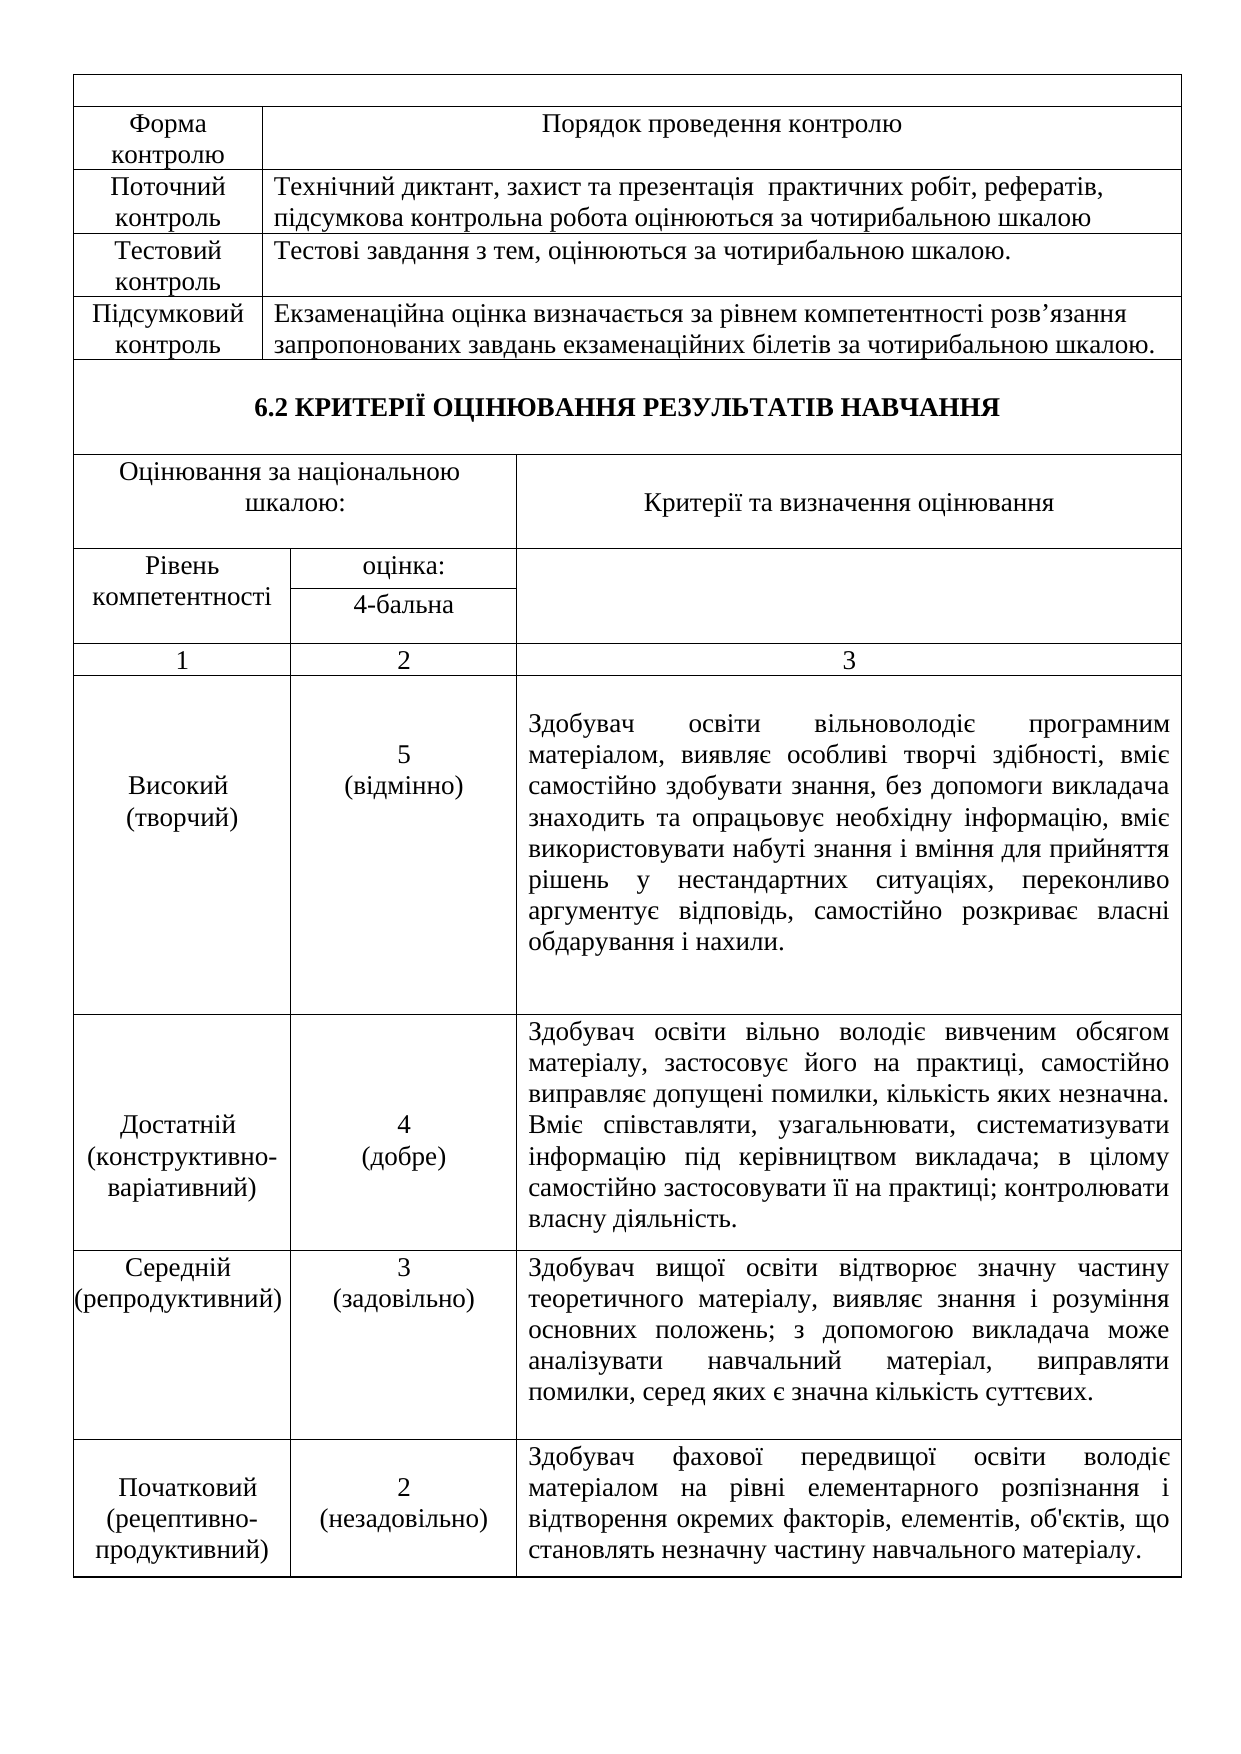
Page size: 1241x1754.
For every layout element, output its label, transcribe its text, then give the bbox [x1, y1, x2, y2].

table_cell Здобувач фахової передвищої освіти володіє матеріалом на рівні елементарного розпізнання і відтворення окремих факторів, елементів, об'єктів, що становлять незначну частину навчального матеріалу. [517, 1440, 1181, 1576]
table_cell Рівень компетентності [74, 549, 290, 643]
table_cell Високий (творчий) [74, 676, 290, 1014]
table_cell Здобувач вищої освіти відтворює значну частину теоретичного матеріалу, виявляє знання і розуміння основних положень; з допомогою викладача може аналізувати навчальний матеріал, виправляти помилки, серед яких є значна кількість суттєвих. [517, 1251, 1181, 1439]
table_cell 4 (добре) [291, 1015, 516, 1250]
table_cell [517, 549, 1181, 643]
table_cell Початковий (рецептивно-продуктивний) [74, 1440, 290, 1576]
table_cell Форма контролю [74, 107, 262, 169]
table_cell Оцінювання за національною шкалою: [74, 455, 516, 548]
table_cell 2 [291, 644, 516, 675]
table_cell Технічний диктант, захист та презентація практичних робіт, рефератів, підсумкова контрольна робота оцінюються за чотирибальною шкалою [263, 170, 1181, 233]
table_cell 2 (незадовільно) [291, 1440, 516, 1576]
table_cell Здобувач освіти вiльноволодiє програмним матерiалом, виявляє особливі творчі здібності, вміє самостійно здобувати знання, без допомоги викладача знаходить та опрацьовує необхідну інформацію, вміє використовувати набуті знання і вміння для прийняття рішень у нестандартних ситуаціях, переконливо аргументує відповідь, самостійно розкриває власні обдарування і нахили. [517, 676, 1181, 1014]
table_cell Поточний контроль [74, 170, 262, 233]
table_cell 5 (відмінно) [291, 676, 516, 1014]
table_cell Тестові завдання з тем, оцінюються за чотирибальною шкалою. [263, 234, 1181, 296]
table_cell Середній (репродуктивний) [74, 1251, 290, 1439]
table_cell Достатній (конструктивно-варіативний) [74, 1015, 290, 1250]
table_cell оцінка: [291, 549, 516, 587]
table_cell Критерії та визначення оцінювання [517, 455, 1181, 548]
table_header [74, 75, 1181, 106]
table_cell 1 [74, 644, 290, 675]
table_cell Підсумковий контроль [74, 297, 262, 359]
table_cell Порядок проведення контролю [263, 107, 1181, 169]
table_cell Екзаменаційна оцінка визначається за рівнем компетентності розв’язання запропонованих завдань екзаменаційних білетів за чотирибальною шкалою. [263, 297, 1181, 359]
table_cell 3 [517, 644, 1181, 675]
table_cell Тестовий контроль [74, 234, 262, 296]
table_cell 3 (задовільно) [291, 1251, 516, 1439]
table_cell 6.2 КРИТЕРІЇ ОЦІНЮВАННЯ РЕЗУЛЬТАТІВ НАВЧАННЯ [74, 360, 1181, 454]
table_cell 4-бальна [291, 589, 516, 643]
table_cell Здобувач освіти вільно володіє вивченим обсягом матеріалу, застосовує його на практиці, самостійно виправляє допущені помилки, кількість яких незначна. Вміє співставляти, узагальнювати, систематизувати інформацію під керівництвом викладача; в цілому самостійно застосовувати її на практиці; контролювати власну діяльність. [517, 1015, 1181, 1250]
